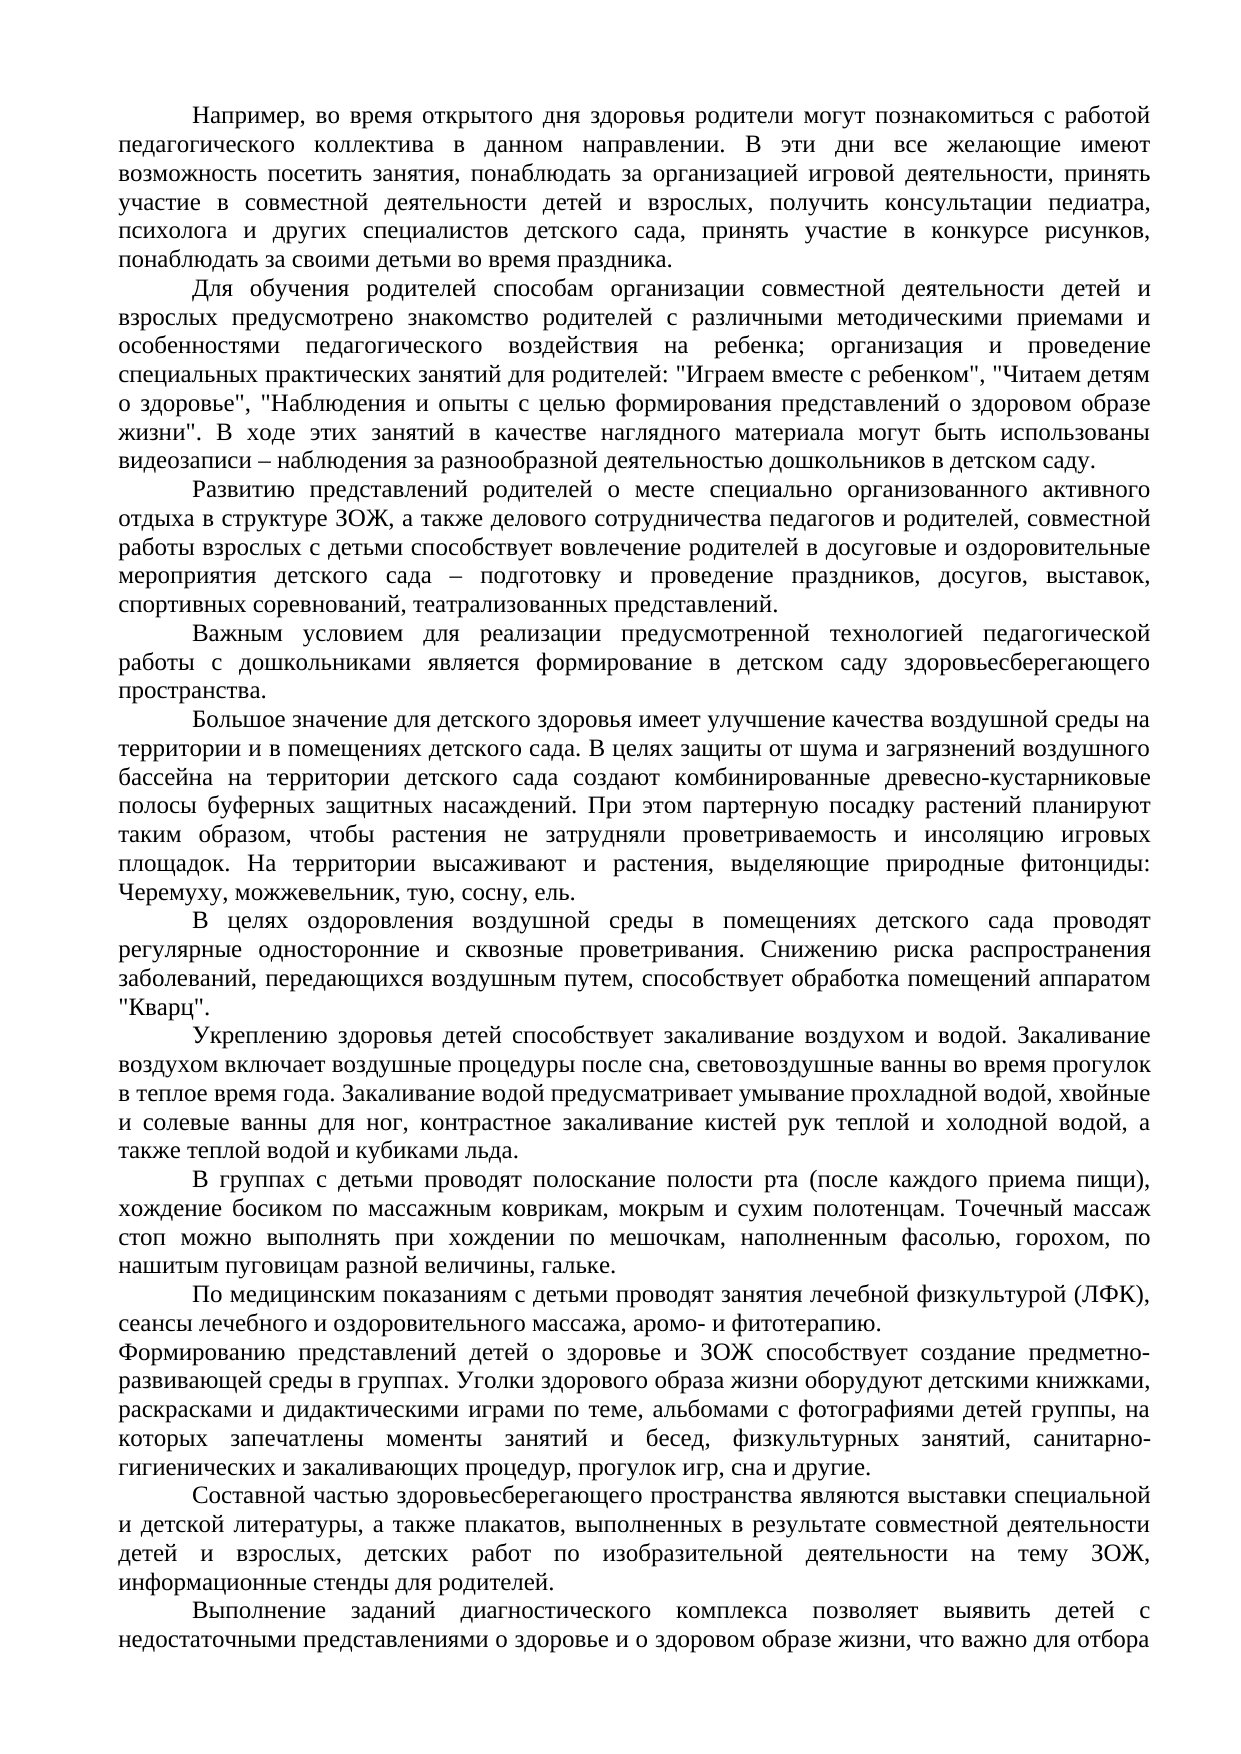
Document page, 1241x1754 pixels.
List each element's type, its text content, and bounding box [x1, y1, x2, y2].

text Развитию представлений родителей о месте специально организованного активного отдыха в структуре ЗОЖ, а также делового сотрудничества педагогов и родителей, совместной работы взрослых с детьми способствует вовлечение родителей в досуговые и оздоровительные мероприятия детского сада – подготовку и проведение праздников, досугов, выставок, спортивных соревнований, театрализованных представлений. [118, 474, 1152, 618]
text Для обучения родителей способам организации совместной деятельности детей и взрослых предусмотрено знакомство родителей с различными методическими приемами и особенностями педагогического воздействия на ребенка; организация и проведение специальных практических занятий для родителей: "Играем вместе с ребенком", "Читаем детям о здоровье", "Наблюдения и опыты с целью формирования представлений о здоровом образе жизни". В ходе этих занятий в качестве наглядного материала могут быть использованы видеозаписи – наблюдения за разнообразной деятельностью дошкольников в детском саду. [118, 273, 1152, 474]
text В группах с детьми проводят полоскание полости рта (после каждого приема пищи), хождение босиком по массажным коврикам, мокрым и сухим полотенцам. Точечный массаж стоп можно выполнять при хождении по мешочкам, наполненным фасолью, горохом, по нашитым пуговицам разной величины, гальке. [118, 1164, 1152, 1279]
text Формированию представлений детей о здоровье и ЗОЖ способствует создание предметно-развивающей среды в группах. Уголки здорового образа жизни оборудуют детскими книжками, раскрасками и дидактическими играми по теме, альбомами с фотографиями детей группы, на которых запечатлены моменты занятий и бесед, физкультурных занятий, санитарно-гигиенических и закаливающих процедур, прогулок игр, сна и другие. [118, 1337, 1152, 1480]
text По медицинским показаниям с детьми проводят занятия лечебной физкультурой (ЛФК), сеансы лечебного и оздоровительного массажа, аромо- и фитотерапию. [118, 1279, 1152, 1337]
text Важным условием для реализации предусмотренной технологией педагогической работы с дошкольниками является формирование в детском саду здоровьесберегающего пространства. [118, 618, 1152, 704]
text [118, 1595, 1152, 1653]
text Составной частью здоровьесберегающего пространства являются выставки специальной и детской литературы, а также плакатов, выполненных в результате совместной деятельности детей и взрослых, детских работ по изобразительной деятельности на тему ЗОЖ, информационные стенды для родителей. [118, 1480, 1152, 1595]
text Например, во время открытого дня здоровья родители могут познакомиться с работой педагогического коллектива в данном направлении. В эти дни все желающие имеют возможность посетить занятия, понаблюдать за организацией игровой деятельности, принять участие в совместной деятельности детей и взрослых, получить консультации педиатра, психолога и других специалистов детского сада, принять участие в конкурсе рисунков, понаблюдать за своими детьми во время праздника. [118, 100, 1152, 273]
text Укреплению здоровья детей способствует закаливание воздухом и водой. Закаливание воздухом включает воздушные процедуры после сна, световоздушные ванны во время прогулок в теплое время года. Закаливание водой предусматривает умывание прохладной водой, хвойные и солевые ванны для ног, контрастное закаливание кистей рук теплой и холодной водой, а также теплой водой и кубиками льда. [118, 1020, 1152, 1164]
text В целях оздоровления воздушной среды в помещениях детского сада проводят регулярные односторонние и сквозные проветривания. Снижению риска распространения заболеваний, передающихся воздушным путем, способствует обработка помещений аппаратом "Кварц". [118, 905, 1152, 1020]
text Большое значение для детского здоровья имеет улучшение качества воздушной среды на территории и в помещениях детского сада. В целях защиты от шума и загрязнений воздушного бассейна на территории детского сада создают комбинированные древесно-кустарниковые полосы буферных защитных насаждений. При этом партерную посадку растений планируют таким образом, чтобы растения не затрудняли проветриваемость и инсоляцию игровых площадок. На территории высаживают и растения, выделяющие природные фитонциды: Черемуху, можжевельник, тую, сосну, ель. [118, 704, 1152, 905]
